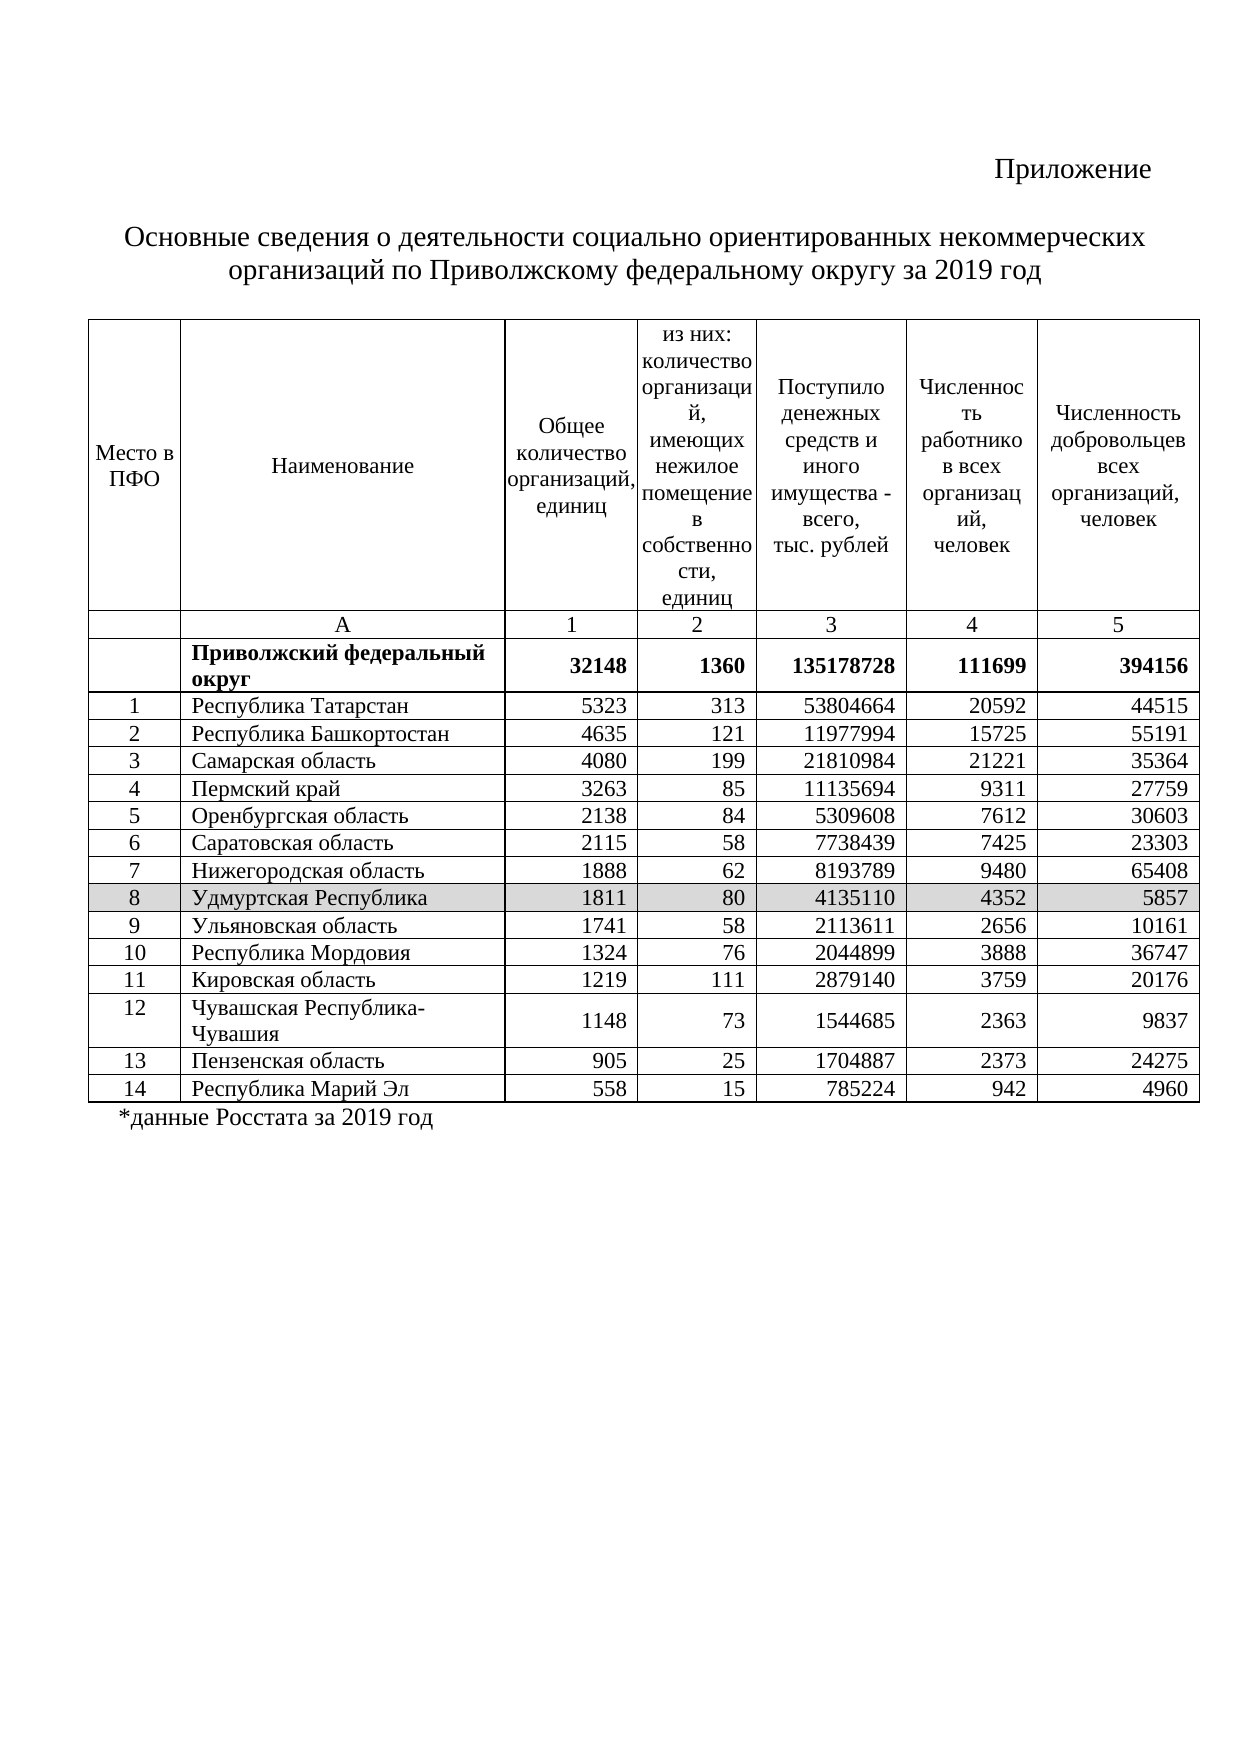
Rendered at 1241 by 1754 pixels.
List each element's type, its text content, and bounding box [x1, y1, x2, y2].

table_cell 5 [1038, 611, 1199, 638]
table_cell 53804664 [757, 693, 906, 719]
table_cell А [181, 611, 504, 638]
table_header Численность работников всех организаций, человек [907, 320, 1037, 610]
table_header Общее количество организаций, единиц [506, 320, 637, 610]
table_cell 21221 [907, 747, 1037, 774]
table_cell 13 [89, 1048, 180, 1074]
table_cell 313 [638, 693, 756, 719]
table_cell 7738439 [757, 830, 906, 856]
table_cell Пензенская область [181, 1048, 504, 1074]
table_cell 20176 [1038, 966, 1199, 993]
table_cell 58 [638, 912, 756, 938]
table_cell 135178728 [757, 639, 906, 691]
table_cell 4 [907, 611, 1037, 638]
table_cell [89, 611, 180, 638]
table_cell Ульяновская область [181, 912, 504, 938]
table_cell 5309608 [757, 802, 906, 828]
table_cell 20592 [907, 693, 1037, 719]
table_cell 76 [638, 939, 756, 965]
table_cell 2138 [506, 802, 637, 828]
table_cell 2113611 [757, 912, 906, 938]
table_cell 558 [506, 1075, 637, 1101]
table_cell 2044899 [757, 939, 906, 965]
table_cell 10161 [1038, 912, 1199, 938]
table_cell 24275 [1038, 1048, 1199, 1074]
table_cell 7612 [907, 802, 1037, 828]
table_cell 12 [89, 994, 180, 1047]
table_cell 9480 [907, 857, 1037, 883]
table_cell 2 [638, 611, 756, 638]
table_cell 5323 [506, 693, 637, 719]
table_cell Республика Татарстан [181, 693, 504, 719]
table_cell 1324 [506, 939, 637, 965]
table_cell 4635 [506, 720, 637, 746]
table_cell Республика Башкортостан [181, 720, 504, 746]
table_cell 80 [638, 884, 756, 911]
table_cell 3 [89, 747, 180, 774]
table_cell 15725 [907, 720, 1037, 746]
table_cell Республика Мордовия [181, 939, 504, 965]
table_cell 36747 [1038, 939, 1199, 965]
table_cell 21810984 [757, 747, 906, 774]
table_header Поступило денежных средств и иного имущества - всего, тыс. рублей [757, 320, 906, 610]
table_cell 5857 [1038, 884, 1199, 911]
table_cell 7 [89, 857, 180, 883]
table_cell 5 [89, 802, 180, 828]
table_cell 1 [89, 693, 180, 719]
table_cell 23303 [1038, 830, 1199, 856]
table_cell Кировская область [181, 966, 504, 993]
table_cell 785224 [757, 1075, 906, 1101]
table_cell 7425 [907, 830, 1037, 856]
table_cell Республика Марий Эл [181, 1075, 504, 1101]
table_cell 9311 [907, 775, 1037, 801]
table_cell Чувашская Республика-Чувашия [181, 994, 504, 1047]
table_cell 1888 [506, 857, 637, 883]
table_cell 199 [638, 747, 756, 774]
table_cell Самарская область [181, 747, 504, 774]
table_cell 4960 [1038, 1075, 1199, 1101]
table_cell 6 [89, 830, 180, 856]
table_cell 4 [89, 775, 180, 801]
list *данные Росстата за 2019 год [118, 1103, 1152, 1131]
table_cell 9 [89, 912, 180, 938]
table_cell 11135694 [757, 775, 906, 801]
table_cell 44515 [1038, 693, 1199, 719]
table_cell 2879140 [757, 966, 906, 993]
table_cell 2 [89, 720, 180, 746]
table_cell 3759 [907, 966, 1037, 993]
table_header из них: количество организаций, имеющих нежилое помещение в собственности, единиц [638, 320, 756, 610]
table_cell 1741 [506, 912, 637, 938]
table_cell 27759 [1038, 775, 1199, 801]
table_cell 30603 [1038, 802, 1199, 828]
table_cell 121 [638, 720, 756, 746]
table_cell 11977994 [757, 720, 906, 746]
table_cell 2363 [907, 994, 1037, 1047]
table_cell 8 [89, 884, 180, 911]
table_cell Пермский край [181, 775, 504, 801]
table_cell 62 [638, 857, 756, 883]
table_cell Саратовская область [181, 830, 504, 856]
table_cell Оренбургская область [181, 802, 504, 828]
table_cell [89, 639, 180, 691]
table_header Наименование [181, 320, 504, 610]
table_cell 85 [638, 775, 756, 801]
table_cell Приволжский федеральный округ [181, 639, 504, 691]
table_cell 4135110 [757, 884, 906, 911]
table_cell 25 [638, 1048, 756, 1074]
text Приложение [118, 152, 1152, 185]
table_cell 65408 [1038, 857, 1199, 883]
table_cell 8193789 [757, 857, 906, 883]
table_cell 1811 [506, 884, 637, 911]
table_cell 3888 [907, 939, 1037, 965]
table_cell 15 [638, 1075, 756, 1101]
table_cell 84 [638, 802, 756, 828]
table_cell 111699 [907, 639, 1037, 691]
table_header Место в ПФО [89, 320, 180, 610]
text Основные сведения о деятельности социально ориентированных некоммерческих организаций по Приволжскому федеральному округу за 2019 год [118, 219, 1152, 286]
table_cell 905 [506, 1048, 637, 1074]
table_cell 3 [757, 611, 906, 638]
table_cell 1704887 [757, 1048, 906, 1074]
table_cell 58 [638, 830, 756, 856]
table_cell 394156 [1038, 639, 1199, 691]
table_cell 2656 [907, 912, 1037, 938]
table_cell 4352 [907, 884, 1037, 911]
table_cell 2373 [907, 1048, 1037, 1074]
table_cell 2115 [506, 830, 637, 856]
table_cell 1360 [638, 639, 756, 691]
table_cell 32148 [506, 639, 637, 691]
table_cell 1219 [506, 966, 637, 993]
table_cell 11 [89, 966, 180, 993]
table_cell 35364 [1038, 747, 1199, 774]
table_cell 3263 [506, 775, 637, 801]
table_cell 1148 [506, 994, 637, 1047]
table_cell 111 [638, 966, 756, 993]
table_cell 942 [907, 1075, 1037, 1101]
table_header Численность добровольцев всех организаций, человек [1038, 320, 1199, 610]
table_cell 9837 [1038, 994, 1199, 1047]
table_cell 4080 [506, 747, 637, 774]
table_cell Удмуртская Республика [181, 884, 504, 911]
table_cell 1 [506, 611, 637, 638]
table_cell 73 [638, 994, 756, 1047]
table_cell 14 [89, 1075, 180, 1101]
table_cell Нижегородская область [181, 857, 504, 883]
table_cell 1544685 [757, 994, 906, 1047]
table_cell 55191 [1038, 720, 1199, 746]
table_cell 10 [89, 939, 180, 965]
